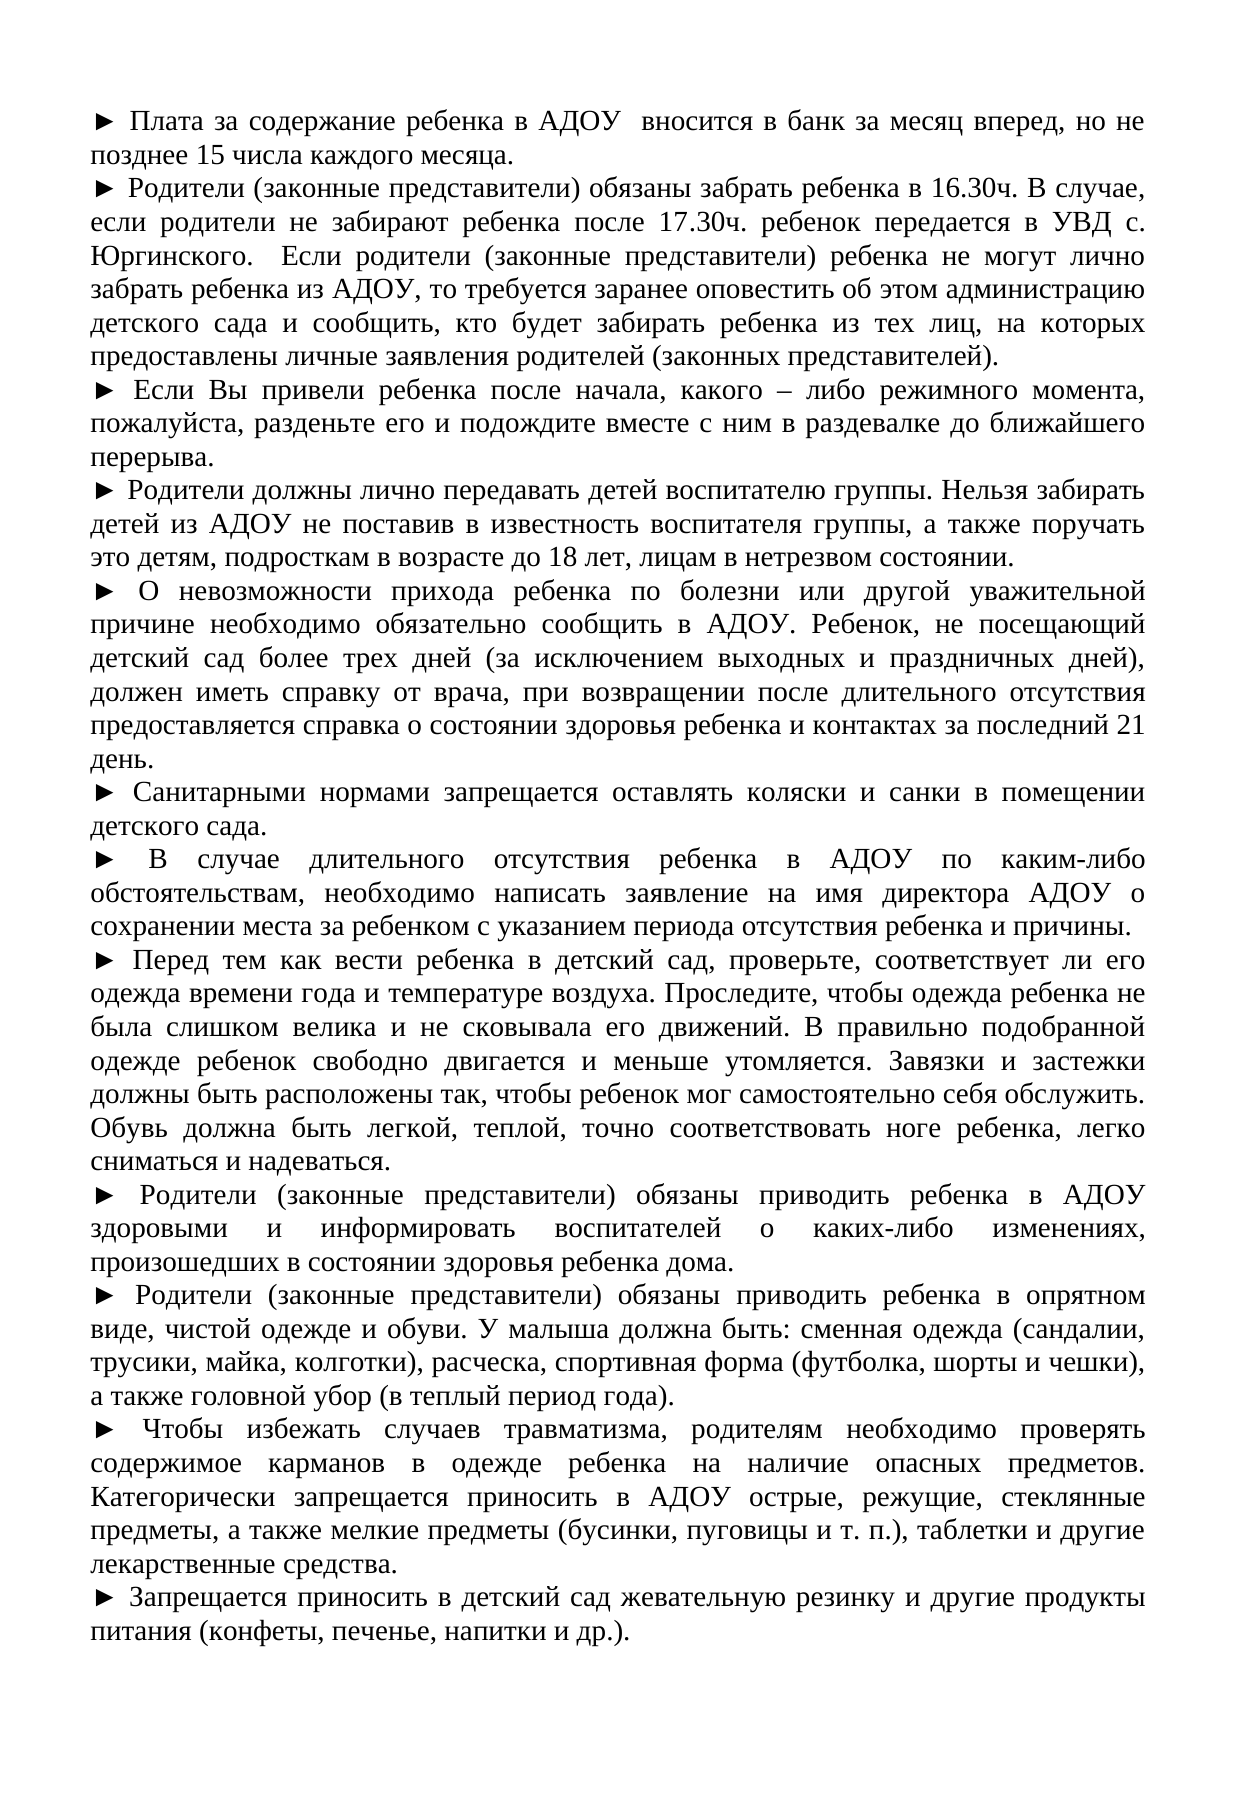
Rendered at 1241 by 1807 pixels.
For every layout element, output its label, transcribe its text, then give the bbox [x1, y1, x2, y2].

text ► О невозможности прихода ребенка по болезни или другой уважительной причине необходимо обязательно сообщить в АДОУ. Ребенок, не посещающий детский сад более трех дней (за исключением выходных и праздничных дней), должен иметь справку от врача, при возвращении после длительного отсутствия предоставляется справка о состоянии здоровья ребенка и контактах за последний 21 день. [90, 573, 1146, 774]
text ► Плата за содержание ребенка в АДОУ вносится в банк за месяц вперед, но не позднее 15 числа каждого месяца. [90, 103, 1146, 171]
text ► Санитарными нормами запрещается оставлять коляски и санки в помещении детского сада. [90, 774, 1146, 841]
text ► Родители должны лично передавать детей воспитателю группы. Нельзя забирать детей из АДОУ не поставив в известность воспитателя группы, а также поручать это детям, подросткам в возрасте до 18 лет, лицам в нетрезвом состоянии. [90, 472, 1146, 573]
text ► Родители (законные представители) обязаны приводить ребенка в АДОУ здоровыми и информировать воспитателей о каких-либо изменениях, произошедших в состоянии здоровья ребенка дома. [90, 1177, 1146, 1277]
text ► Перед тем как вести ребенка в детский сад, проверьте, соответствует ли его одежда времени года и температуре воздуха. Проследите, чтобы одежда ребенка не была слишком велика и не сковывала его движений. В правильно подобранной одежде ребенок свободно двигается и меньше утомляется. Завязки и застежки должны быть расположены так, чтобы ребенок мог самостоятельно себя обслужить. Обувь должна быть легкой, теплой, точно соответствовать ноге ребенка, легко сниматься и надеваться. [90, 942, 1146, 1177]
text ► Родители (законные представители) обязаны приводить ребенка в опрятном виде, чистой одежде и обуви. У малыша должна быть: сменная одежда (сандалии, трусики, майка, колготки), расческа, спортивная форма (футболка, шорты и чешки), а также головной убор (в теплый период года). [90, 1277, 1146, 1412]
text ► В случае длительного отсутствия ребенка в АДОУ по каким-либо обстоятельствам, необходимо написать заявление на имя директора АДОУ о сохранении места за ребенком с указанием периода отсутствия ребенка и причины. [90, 841, 1146, 942]
text ► Родители (законные представители) обязаны забрать ребенка в 16.30ч. В случае, если родители не забирают ребенка после 17.30ч. ребенок передается в УВД с. Юргинского. Если родители (законные представители) ребенка не могут лично забрать ребенка из АДОУ, то требуется заранее оповестить об этом администрацию детского сада и сообщить, кто будет забирать ребенка из тех лиц, на которых предоставлены личные заявления родителей (законных представителей). [90, 171, 1146, 372]
text ► Если Вы привели ребенка после начала, какого – либо режимного момента, пожалуйста, разденьте его и подождите вместе с ним в раздевалке до ближайшего перерыва. [90, 372, 1146, 472]
text ► Чтобы избежать случаев травматизма, родителям необходимо проверять содержимое карманов в одежде ребенка на наличие опасных предметов. Категорически запрещается приносить в АДОУ острые, режущие, стеклянные предметы, а также мелкие предметы (бусинки, пуговицы и т. п.), таблетки и другие лекарственные средства. [90, 1412, 1146, 1579]
text ► Запрещается приносить в детский сад жевательную резинку и другие продукты питания (конфеты, печенье, напитки и др.). [90, 1579, 1146, 1646]
